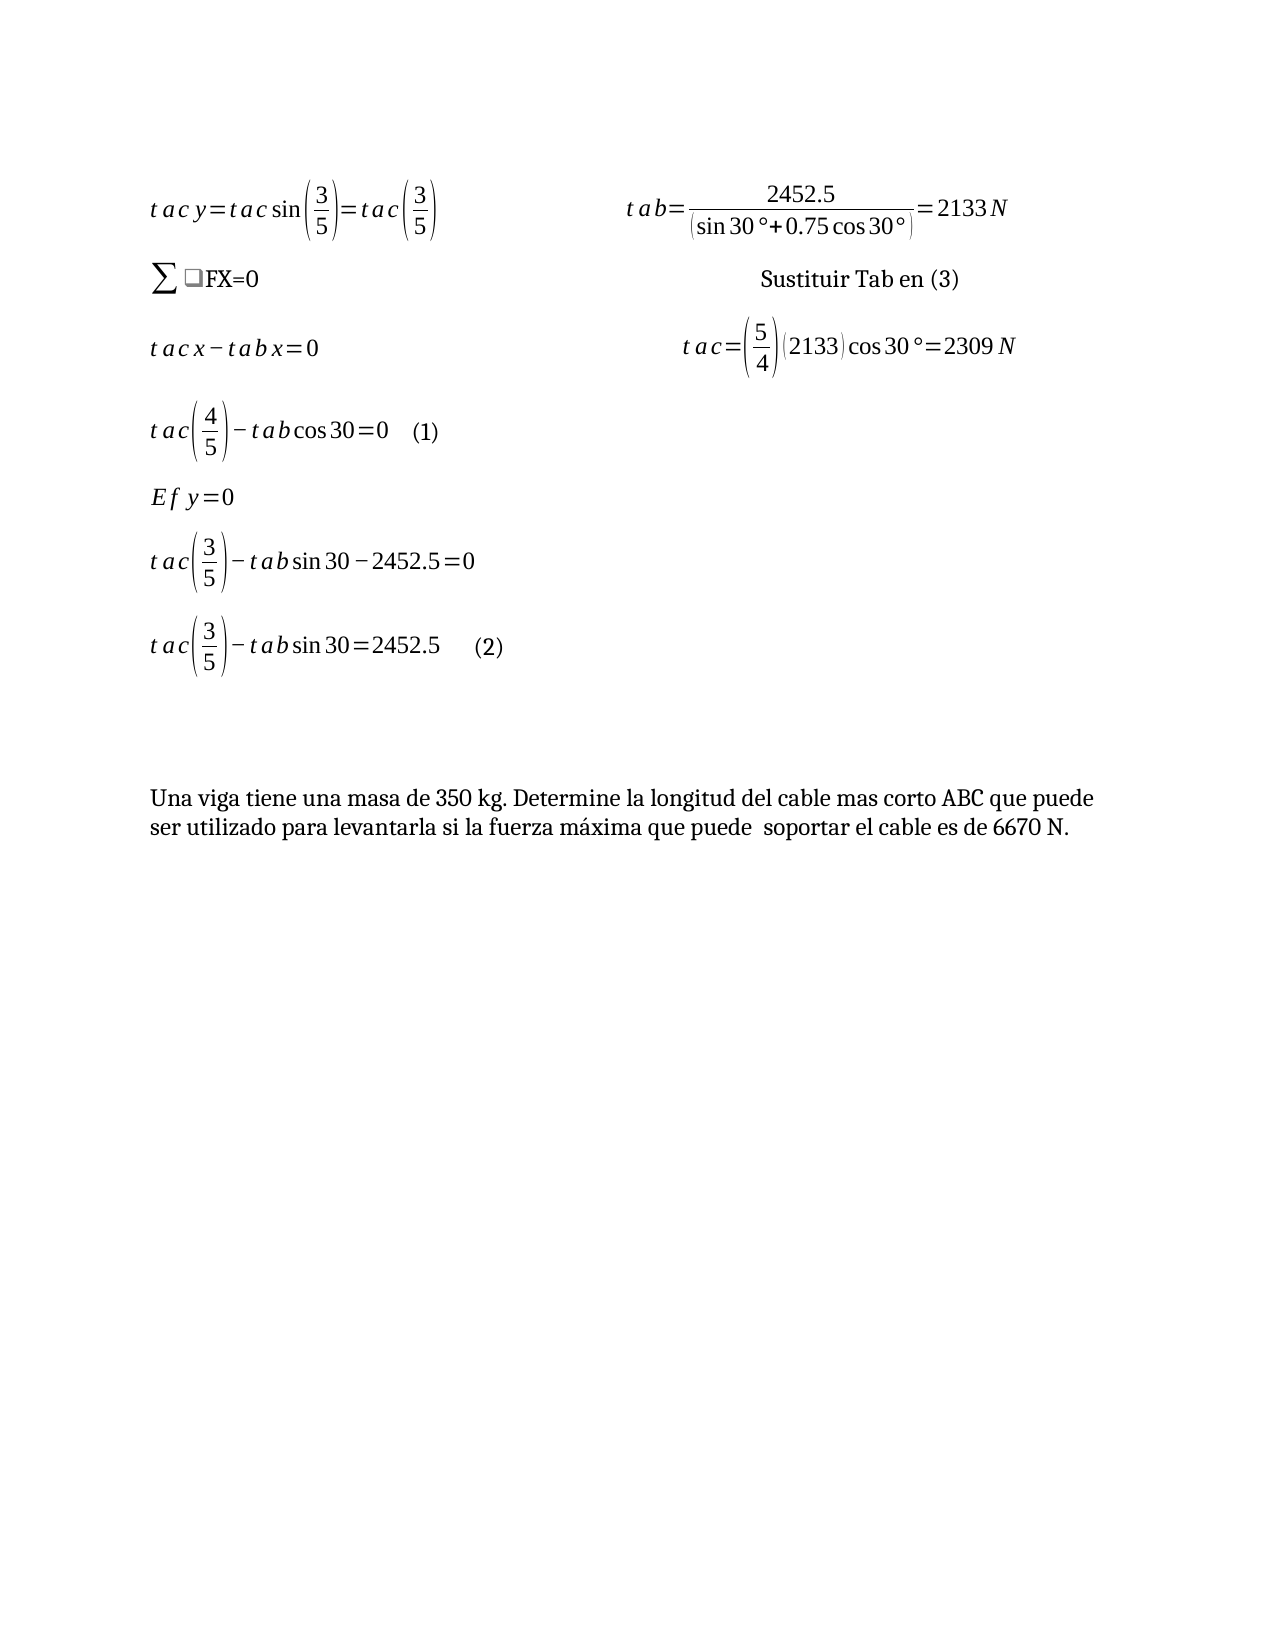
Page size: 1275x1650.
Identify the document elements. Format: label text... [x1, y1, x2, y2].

text Una viga tiene una masa de 350 kg. Determine la longitud del cable mas corto ABC que puede ser utilizado para levantarla si la fuerza máxima que puede soportar el cable es de 6670 N. [150, 698, 1125, 842]
text FX=0 Sustituir Tab en (3) [150, 262, 1125, 297]
text (1) [150, 399, 1125, 464]
text (2) [150, 614, 1125, 679]
